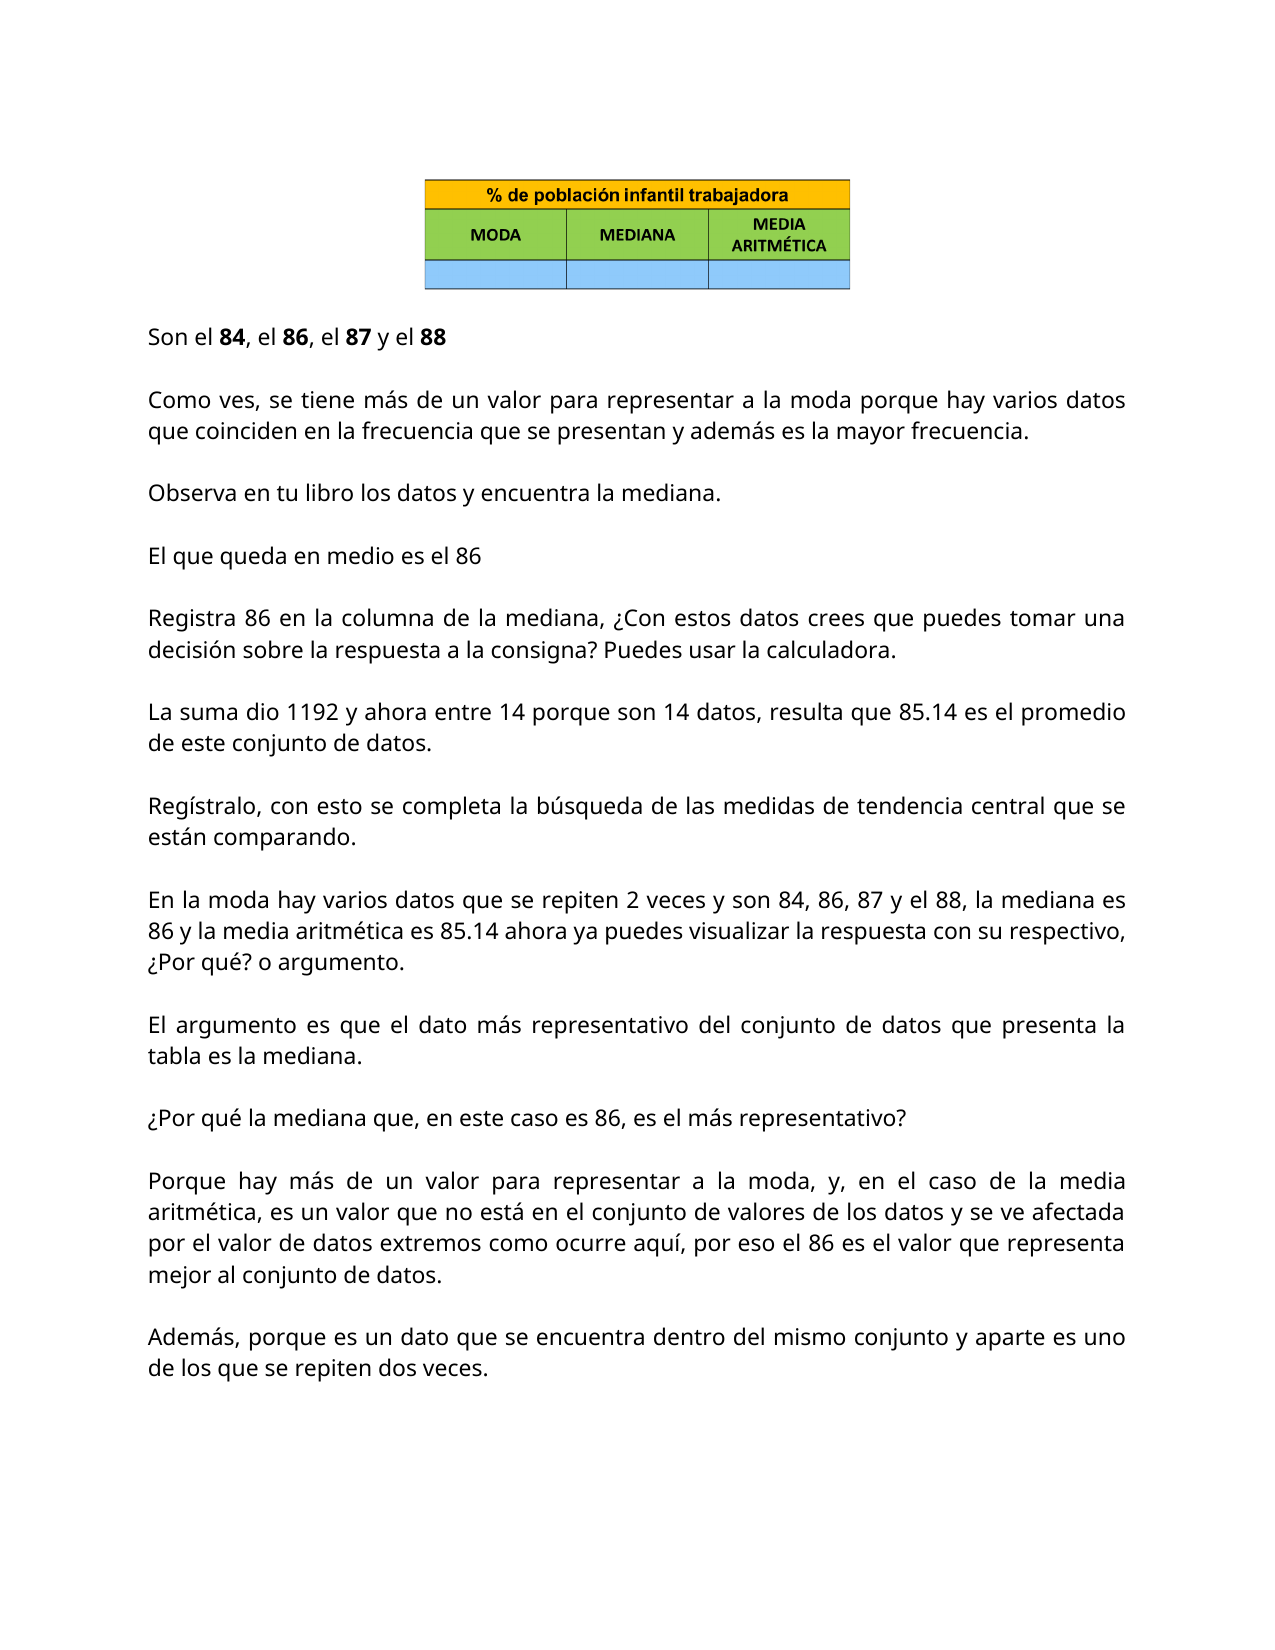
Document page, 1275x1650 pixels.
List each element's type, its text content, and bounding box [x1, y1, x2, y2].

text La suma dio 1192 y ahora entre 14 porque son 14 datos, resulta que 85.14 es el promedio de este conjunto de datos. [148, 696, 1127, 759]
text Son el 84, el 86, el 87 y el 88 [148, 321, 1127, 352]
text Además, porque es un dato que se encuentra dentro del mismo conjunto y aparte es uno de los que se repiten dos veces. [148, 1321, 1127, 1384]
text El que queda en medio es el 86 [148, 540, 1127, 571]
text Porque hay más de un valor para representar a la moda, y, en el caso de la media aritmética, es un valor que no está en el conjunto de valores de los datos y se ve afectada por el valor de datos extremos como ocurre aquí, por eso el 86 es el valor que representa mejor al conjunto de datos. [148, 1165, 1127, 1290]
text Observa en tu libro los datos y encuentra la mediana. [148, 477, 1127, 509]
text El argumento es que el dato más representativo del conjunto de datos que presenta la tabla es la mediana. [148, 1009, 1127, 1071]
text Registra 86 en la columna de la mediana, ¿Con estos datos crees que puedes tomar una decisión sobre la respuesta a la consigna? Puedes usar la calculadora. [148, 602, 1127, 665]
text ¿Por qué la mediana que, en este caso es 86, es el más representativo? [148, 1102, 1127, 1134]
text Como ves, se tiene más de un valor para representar a la moda porque hay varios datos que coinciden en la frecuencia que se presentan y además es la mayor frecuencia. [148, 384, 1127, 446]
text En la moda hay varios datos que se repiten 2 veces y son 84, 86, 87 y el 88, la mediana es 86 y la media aritmética es 85.14 ahora ya puedes visualizar la respuesta con su respectivo, ¿Por qué? o argumento. [148, 884, 1127, 977]
text Regístralo, con esto se completa la búsqueda de las medidas de tendencia central que se están comparando. [148, 790, 1127, 852]
picture [424, 177, 851, 290]
